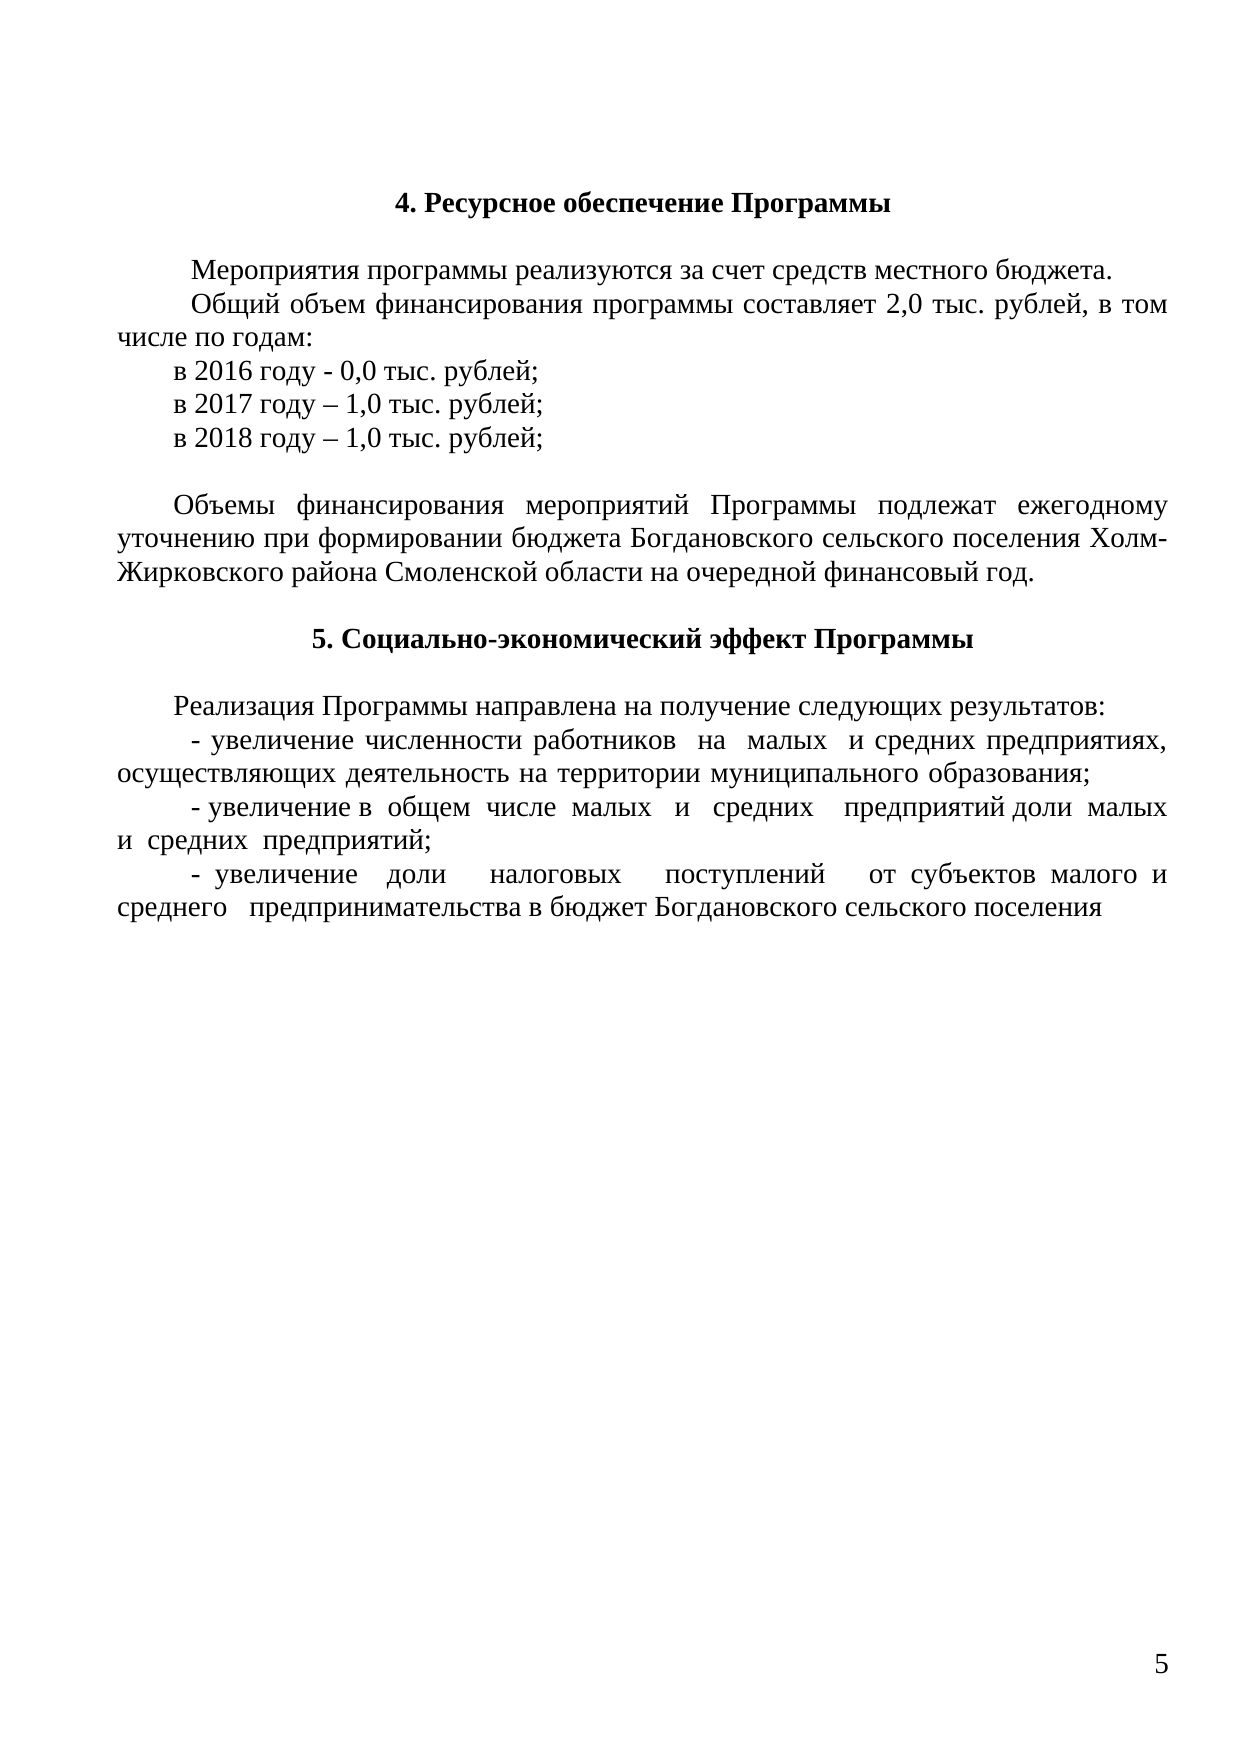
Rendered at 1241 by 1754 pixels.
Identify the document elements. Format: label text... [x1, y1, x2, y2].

text Объемы финансирования мероприятий Программы подлежат ежегодному уточнению при формировании бюджета Богдановского сельского поселения Холм-Жирковского района Смоленской области на очередной финансовый год. [117, 487, 1169, 588]
text в 2016 году - 0,0 тыс. рублей; [117, 353, 1169, 386]
text 4. Ресурсное обеспечение Программы [117, 185, 1169, 219]
text Реализация Программы направлена на получение следующих результатов: [117, 688, 1169, 722]
text Общий объем финансирования программы составляет 2,0 тыс. рублей, в том числе по годам: [117, 286, 1169, 353]
text в 2018 году – 1,0 тыс. рублей; [117, 420, 1169, 453]
text 5. Социально-экономический эффект Программы [117, 621, 1169, 655]
text Мероприятия программы реализуются за счет средств местного бюджета. [117, 252, 1169, 286]
text - увеличение доли налоговых поступлений от субъектов малого и среднего предпринимательства в бюджет Богдановского сельского поселения [117, 856, 1169, 923]
text - увеличение численности работников на малых и средних предприятиях, осуществляющих деятельность на территории муниципального образования; - увеличение в общем числе малых и средних предприятий доли малых и средних предприятий; [117, 722, 1169, 856]
text в 2017 году – 1,0 тыс. рублей; [117, 386, 1169, 420]
